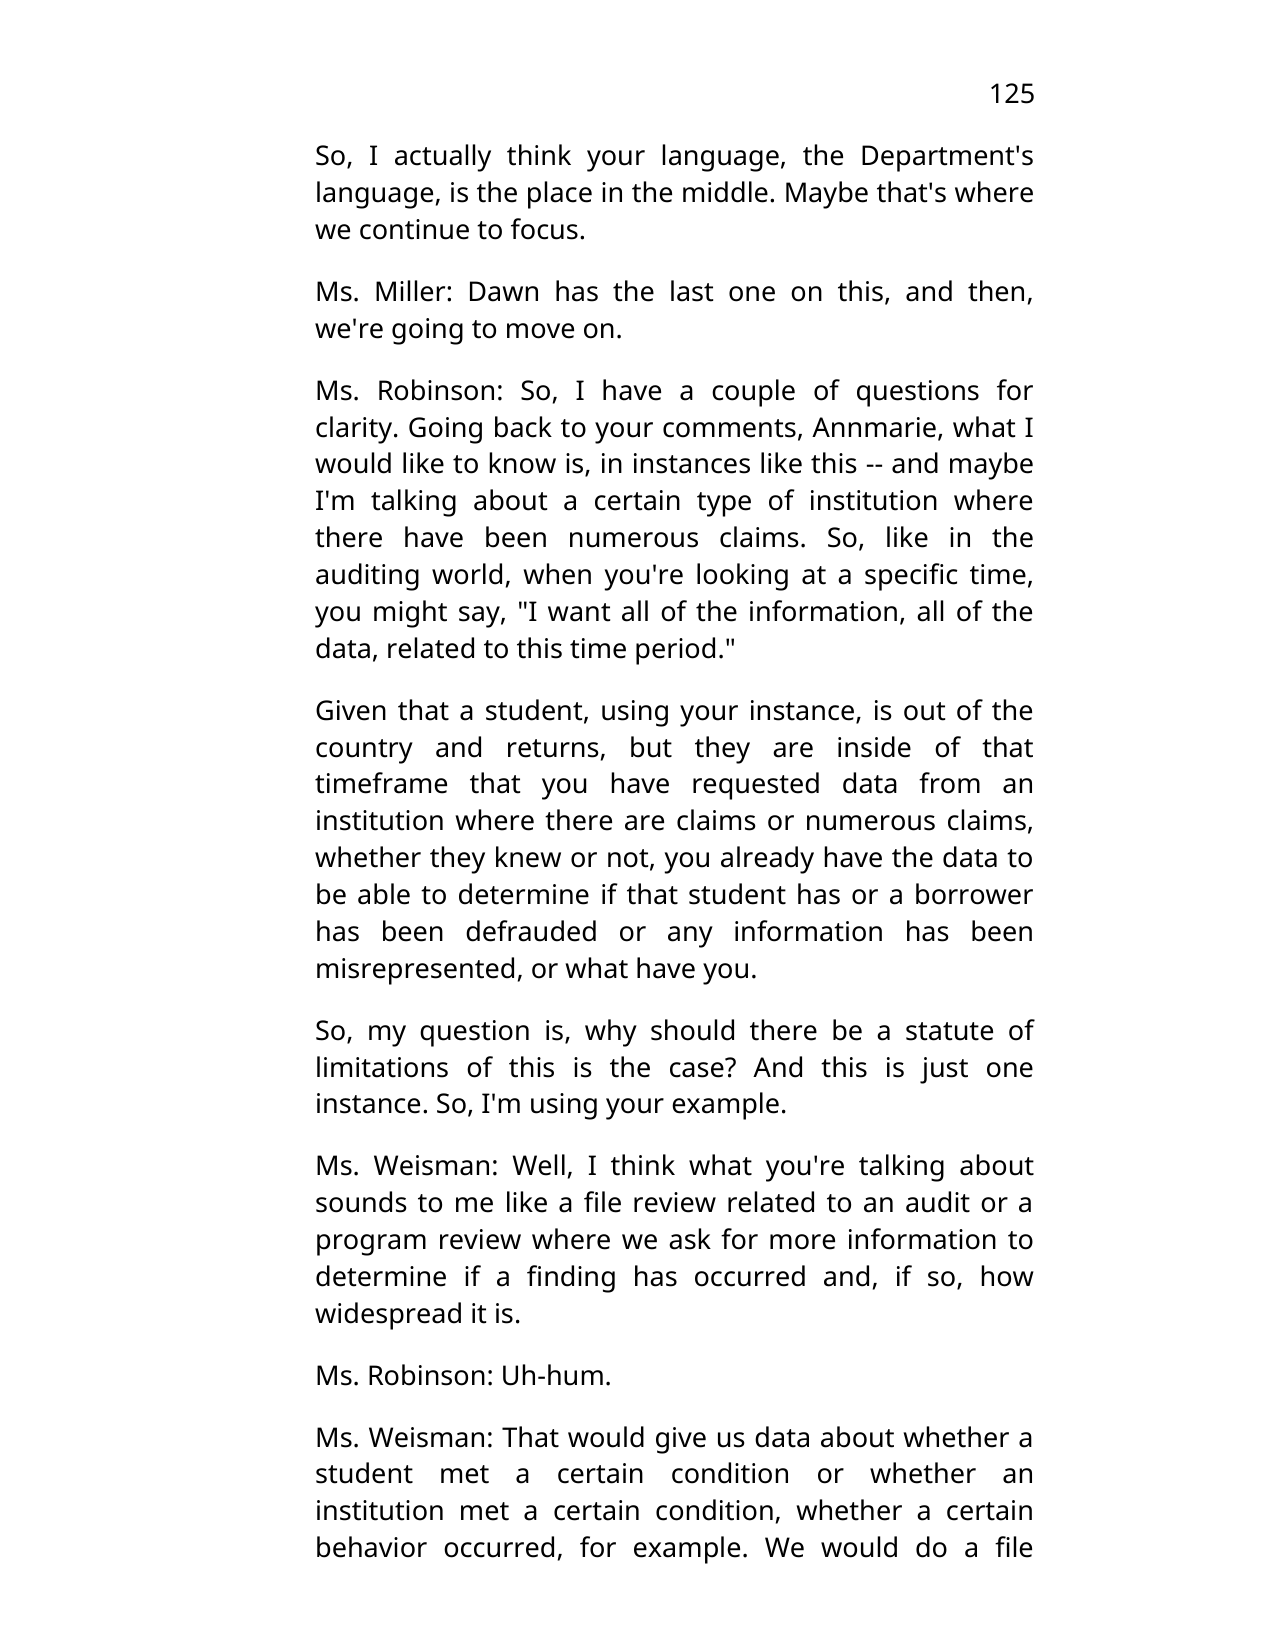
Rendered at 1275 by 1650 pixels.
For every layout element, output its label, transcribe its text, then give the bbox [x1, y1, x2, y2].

text Ms. Miller: Dawn has the last one on this, and then, we're going to move on. [315, 272, 1035, 346]
text Ms. Weisman: Well, I think what you're talking about sounds to me like a file review related to an audit or a program review where we ask for more information to determine if a finding has occurred and, if so, how widespread it is. [315, 1147, 1035, 1331]
text Ms. Robinson: Uh-hum. [315, 1356, 1035, 1393]
text So, I actually think your language, the Department's language, is the place in the middle. Maybe that's where we continue to focus. [315, 137, 1035, 247]
text Given that a student, using your instance, is out of the country and returns, but they are inside of that timeframe that you have requested data from an institution where there are claims or numerous claims, whether they knew or not, you already have the data to be able to determine if that student has or a borrower has been defrauded or any information has been misrepresented, or what have you. [315, 691, 1035, 986]
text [315, 1418, 1035, 1566]
text Ms. Robinson: So, I have a couple of questions for clarity. Going back to your comments, Annmarie, what I would like to know is, in instances like this -- and maybe I'm talking about a certain type of institution where there have been numerous claims. So, like in the auditing world, when you're looking at a specific time, you might say, "I want all of the information, all of the data, related to this time period." [315, 371, 1035, 666]
text So, my question is, why should there be a statute of limitations of this is the case? And this is just one instance. So, I'm using your example. [315, 1011, 1035, 1122]
